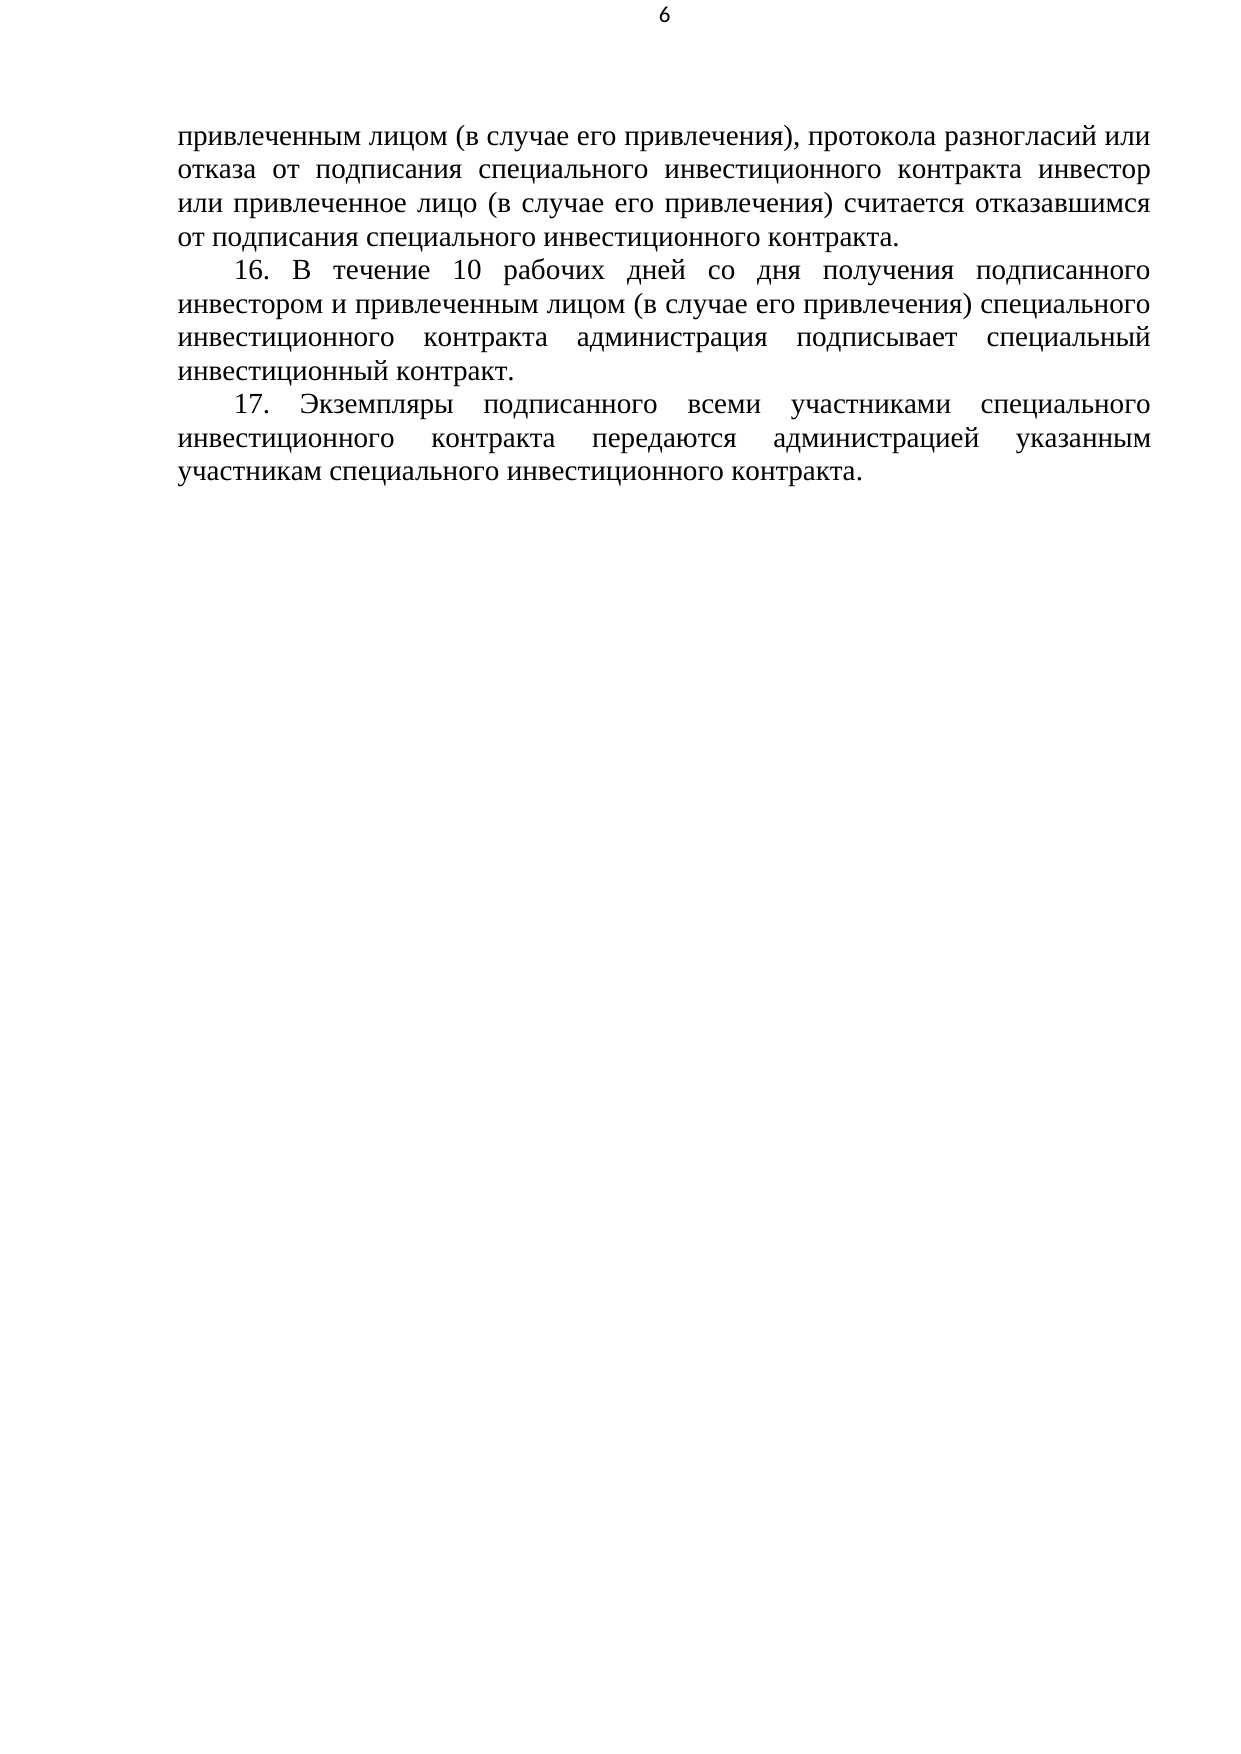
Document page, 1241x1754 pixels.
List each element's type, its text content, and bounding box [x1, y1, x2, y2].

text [177, 118, 1152, 252]
text 16. В течение 10 рабочих дней со дня получения подписанного инвестором и привлеченным лицом (в случае его привлечения) специального инвестиционного контракта администрация подписывает специальный инвестиционный контракт. [177, 252, 1152, 386]
text 17. Экземпляры подписанного всеми участниками специального инвестиционного контракта передаются администрацией указанным участникам специального инвестиционного контракта. [177, 386, 1152, 487]
